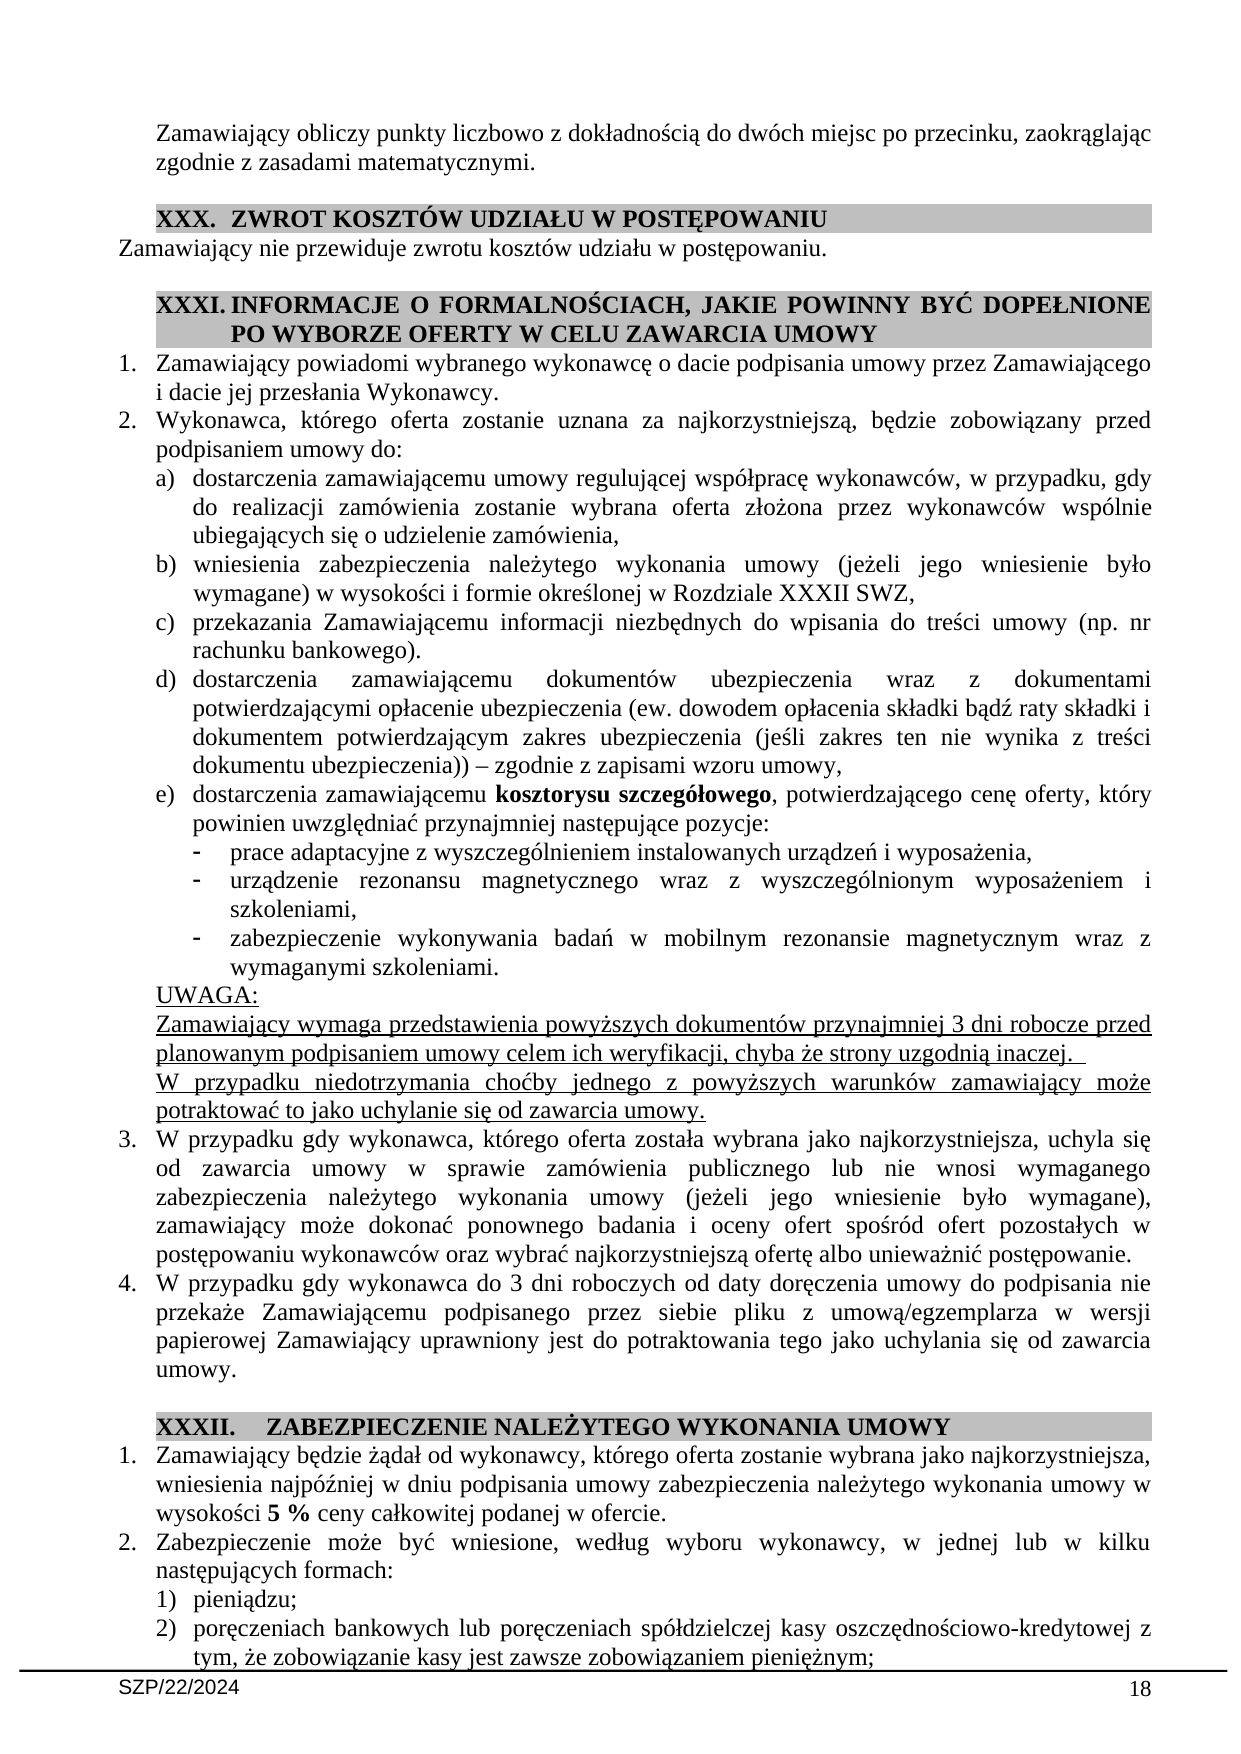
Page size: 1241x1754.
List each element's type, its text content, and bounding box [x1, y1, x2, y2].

list prace adaptacyjne z wyszczególnieniem instalowanych urządzeń i wyposażenia, [192, 837, 1152, 866]
text Zamawiający wymaga przedstawienia powyższych dokumentów przynajmniej 3 dni robocze przed planowanym podpisaniem umowy celem ich weryfikacji, chyba że strony uzgodnią inaczej. [156, 1036, 1152, 1067]
list Zamawiający będzie żądał od wykonawcy, którego oferta zostanie wybrana jako najkorzystniejsza, wniesienia najpóźniej w dniu podpisania umowy zabezpieczenia należytego wykonania umowy w wysokości 5 % ceny całkowitej podanej w ofercie. [118, 1441, 1152, 1527]
list Zamawiający powiadomi wybranego wykonawcę o dacie podpisania umowy przez Zamawiającego i dacie jej przesłania Wykonawcy. [118, 348, 1152, 406]
list zabezpieczenie wykonywania badań w mobilnym rezonansie magnetycznym wraz z wymaganymi szkoleniami. [192, 923, 1152, 981]
list Wykonawca, którego oferta zostanie uznana za najkorzystniejszą, będzie zobowiązany przed podpisaniem umowy do: [118, 406, 1152, 463]
list urządzenie rezonansu magnetycznego wraz z wyszczególnionym wyposażeniem i szkoleniami, [192, 866, 1152, 923]
list pieniądzu; [156, 1584, 1152, 1613]
list ZWROT KOSZTÓW UDZIAŁU W POSTĘPOWANIU [156, 204, 1152, 233]
list INFORMACJE O FORMALNOŚCIACH, JAKIE POWINNY BYĆ DOPEŁNIONE PO WYBORZE OFERTY W CELU ZAWARCIA UMOWY [156, 291, 1152, 348]
list przekazania Zamawiającemu informacji niezbędnych do wpisania do treści umowy (np. nr rachunku bankowego). [155, 607, 1152, 664]
list W przypadku gdy wykonawca do 3 dni roboczych od daty doręczenia umowy do podpisania nie przekaże Zamawiającemu podpisanego przez siebie pliku z umową/egzemplarza w wersji papierowej Zamawiający uprawniony jest do potraktowania tego jako uchylania się od zawarcia umowy. [118, 1268, 1152, 1383]
text Zamawiający nie przewiduje zwrotu kosztów udziału w postępowaniu. [118, 233, 1152, 262]
list dostarczenia zamawiającemu umowy regulującej współpracę wykonawców, w przypadku, gdy do realizacji zamówienia zostanie wybrana oferta złożona przez wykonawców wspólnie ubiegających się o udzielenie zamówienia, [155, 463, 1152, 549]
list poręczeniach bankowych lub poręczeniach spółdzielczej kasy oszczędnościowo-kredytowej z tym, że zobowiązanie kasy jest zawsze zobowiązaniem pieniężnym; [156, 1613, 1152, 1671]
text W przypadku niedotrzymania choćby jednego z powyższych warunków zamawiający może potraktować to jako uchylanie się od zawarcia umowy. [156, 1067, 1152, 1124]
list wniesienia zabezpieczenia należytego wykonania umowy (jeżeli jego wniesienie było wymagane) w wysokości i formie określonej w Rozdziale XXXII SWZ, [156, 549, 1152, 607]
text UWAGA: [156, 981, 1152, 1009]
list Zabezpieczenie może być wniesione, według wyboru wykonawcy, w jednej lub w kilku następujących formach: [118, 1527, 1152, 1584]
list W przypadku gdy wykonawca, którego oferta została wybrana jako najkorzystniejsza, uchyla się od zawarcia umowy w sprawie zamówienia publicznego lub nie wnosi wymaganego zabezpieczenia należytego wykonania umowy (jeżeli jego wniesienie było wymagane), zamawiający może dokonać ponownego badania i oceny ofert spośród ofert pozostałych w postępowaniu wykonawców oraz wybrać najkorzystniejszą ofertę albo unieważnić postępowanie. [118, 1124, 1152, 1268]
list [118, 118, 1152, 176]
text Zamawiający wymaga przedstawienia powyższych dokumentów przynajmniej 3 dni robocze przed planowanym podpisaniem umowy celem ich weryfikacji, chyba że strony uzgodnią inaczej. [156, 1009, 1152, 1034]
list dostarczenia zamawiającemu kosztorysu szczegółowego, potwierdzającego cenę oferty, który powinien uwzględniać przynajmniej następujące pozycje: [155, 779, 1152, 837]
list dostarczenia zamawiającemu dokumentów ubezpieczenia wraz z dokumentami potwierdzającymi opłacenie ubezpieczenia (ew. dowodem opłacenia składki bądź raty składki i dokumentem potwierdzającym zakres ubezpieczenia (jeśli zakres ten nie wynika z treści dokumentu ubezpieczenia)) – zgodnie z zapisami wzoru umowy, [155, 664, 1152, 779]
list ZABEZPIECZENIE NALEŻYTEGO WYKONANIA UMOWY [156, 1412, 1152, 1441]
